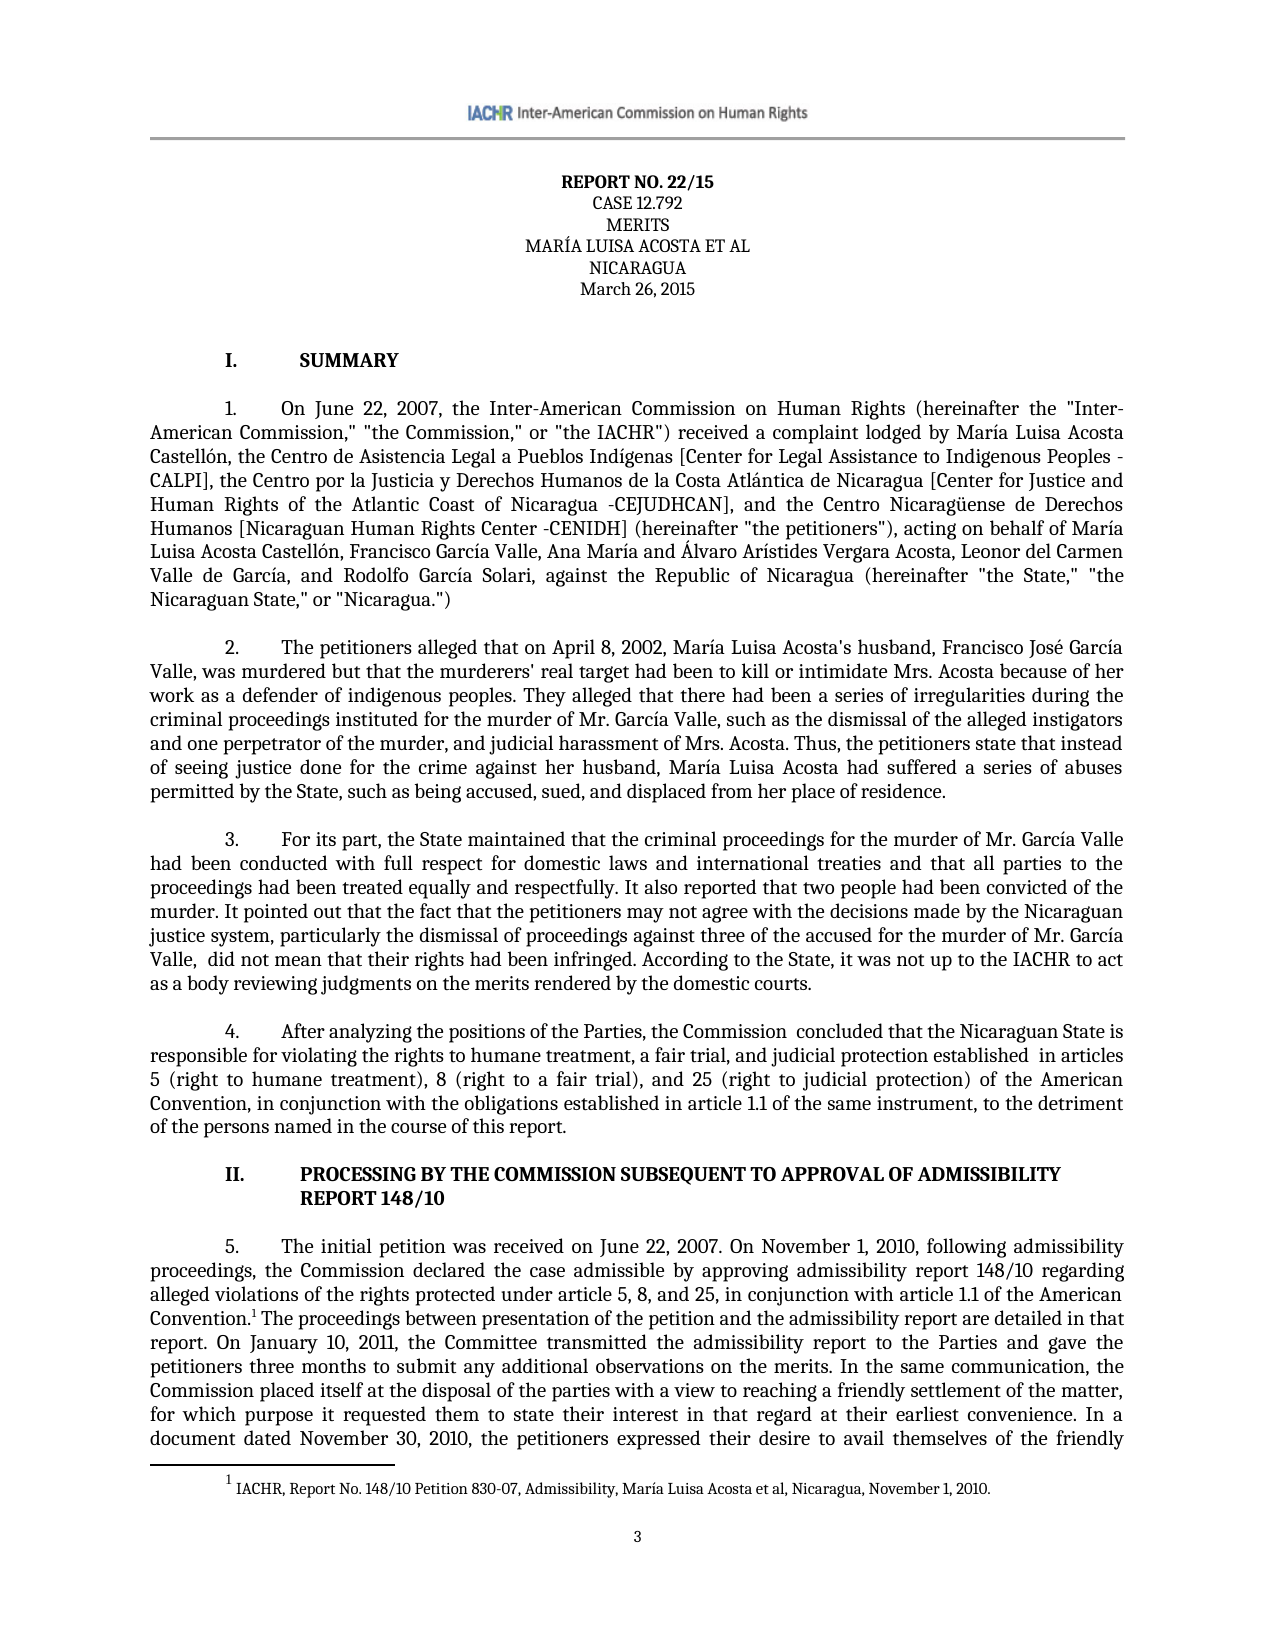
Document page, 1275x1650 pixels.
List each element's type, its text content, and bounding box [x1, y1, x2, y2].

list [150, 1235, 1125, 1451]
subtitle SUMMARY [225, 348, 1125, 372]
picture [456, 103, 819, 123]
list After analyzing the positions of the Parties, the Commission concluded that the Nicaraguan State is responsible for violating the rights to humane treatment, a fair trial, and judicial protection established in articles 5 (right to humane treatment), 8 (right to a fair trial), and 25 (right to judicial protection) of the American Convention, in conjunction with the obligations established in article 1.1 of the same instrument, to the detriment of the persons named in the course of this report. [150, 1019, 1125, 1139]
text NICARAGUA [150, 257, 1125, 279]
list On June 22, 2007, the Inter-American Commission on Human Rights (hereinafter the "Inter-American Commission," "the Commission," or "the IACHR") received a complaint lodged by María Luisa Acosta Castellón, the Centro de Asistencia Legal a Pueblos Indígenas [Center for Legal Assistance to Indigenous Peoples - CALPI], the Centro por la Justicia y Derechos Humanos de la Costa Atlántica de Nicaragua [Center for Justice and Human Rights of the Atlantic Coast of Nicaragua -CEJUDHCAN], and the Centro Nicaragüense de Derechos Humanos [Nicaraguan Human Rights Center -CENIDH] (hereinafter "the petitioners"), acting on behalf of María Luisa Acosta Castellón, Francisco García Valle, Ana María and Álvaro Arístides Vergara Acosta, Leonor del Carmen Valle de García, and Rodolfo García Solari, against the Republic of Nicaragua (hereinafter "the State," "the Nicaraguan State," or "Nicaragua.") [150, 396, 1125, 612]
text REPORT NO. 22/15 [150, 171, 1125, 193]
list The petitioners alleged that on April 8, 2002, María Luisa Acosta's husband, Francisco José García Valle, was murdered but that the murderers' real target had been to kill or intimidate Mrs. Acosta because of her work as a defender of indigenous peoples. They alleged that there had been a series of irregularities during the criminal proceedings instituted for the murder of Mr. García Valle, such as the dismissal of the alleged instigators and one perpetrator of the murder, and judicial harassment of Mrs. Acosta. Thus, the petitioners state that instead of seeing justice done for the crime against her husband, María Luisa Acosta had suffered a series of abuses permitted by the State, such as being accused, sued, and displaced from her place of residence. [150, 636, 1125, 804]
list For its part, the State maintained that the criminal proceedings for the murder of Mr. García Valle had been conducted with full respect for domestic laws and international treaties and that all parties to the proceedings had been treated equally and respectfully. It also reported that two people had been convicted of the murder. It pointed out that the fact that the petitioners may not agree with the decisions made by the Nicaraguan justice system, particularly the dismissal of proceedings against three of the accused for the murder of Mr. García Valle, did not mean that their rights had been infringed. According to the State, it was not up to the IACHR to act as a body reviewing judgments on the merits rendered by the domestic courts. [150, 828, 1125, 995]
text CASE 12.792 [150, 193, 1125, 214]
text March 26, 2015 [150, 279, 1125, 301]
text MARÍA LUISA ACOSTA ET AL [150, 236, 1125, 257]
subtitle PROCESSING BY THE COMMISSION SUBSEQUENT TO APPROVAL OF ADMISSIBILITY REPORT 148/10 [225, 1163, 1125, 1211]
text MERITS [150, 214, 1125, 236]
